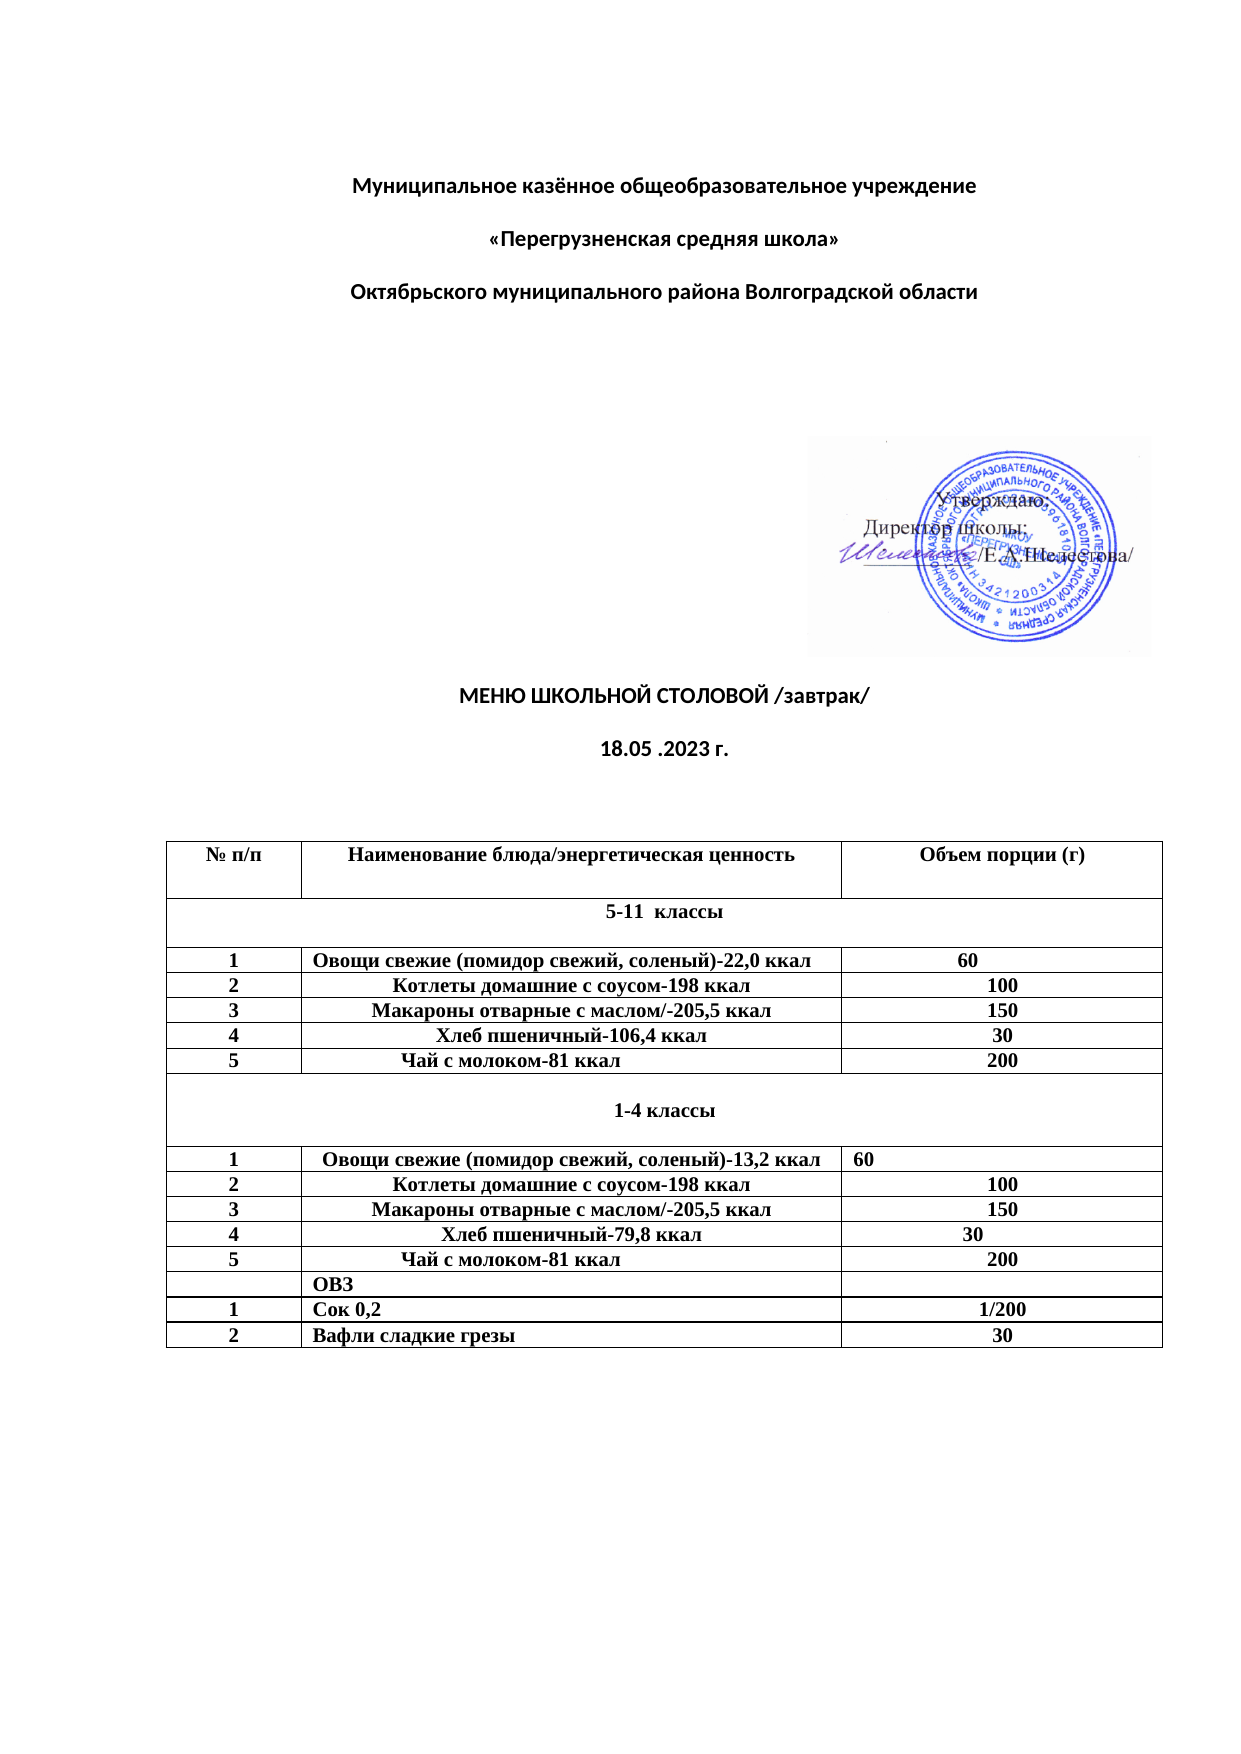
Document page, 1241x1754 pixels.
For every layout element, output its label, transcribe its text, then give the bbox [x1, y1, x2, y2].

table_header Объем порции (г) [842, 842, 1162, 898]
table_cell Хлеб пшеничный-79,8 ккал [302, 1222, 841, 1246]
table_cell 1/200 [842, 1298, 1162, 1321]
table_cell 1 [167, 948, 301, 972]
table_cell Вафли сладкие грезы [302, 1323, 841, 1347]
table_cell ОВЗ [302, 1272, 841, 1296]
text «Перегрузненская средняя школа» [177, 224, 1152, 252]
table_header Наименование блюда/энергетическая ценность [302, 842, 841, 898]
table_cell 3 [167, 1197, 301, 1221]
table_cell 5-11 классы [167, 899, 1162, 947]
table_cell 2 [167, 973, 301, 997]
picture [807, 436, 1152, 657]
table_cell [842, 1272, 1162, 1296]
table_cell 200 [842, 1049, 1162, 1072]
table_cell 150 [842, 998, 1162, 1022]
table_cell Чай с молоком-81 ккал [302, 1049, 841, 1072]
table_cell Макароны отварные с маслом/-205,5 ккал [302, 1197, 841, 1221]
table_cell Котлеты домашние с соусом-198 ккал [302, 973, 841, 997]
table_cell Овощи свежие (помидор свежий, соленый)-13,2 ккал [302, 1147, 841, 1171]
table_cell Макароны отварные с маслом/-205,5 ккал [302, 998, 841, 1022]
table_cell 30 [842, 1323, 1162, 1347]
table_cell Хлеб пшеничный-106,4 ккал [302, 1023, 841, 1047]
table_cell 30 [842, 1222, 1162, 1246]
table_cell Сок 0,2 [302, 1298, 841, 1321]
table_cell 30 [842, 1023, 1162, 1047]
table_cell 60 [842, 948, 1162, 972]
table_cell [167, 1272, 301, 1296]
table_cell 5 [167, 1049, 301, 1072]
text МЕНЮ ШКОЛЬНОЙ СТОЛОВОЙ /завтрак/ [177, 681, 1152, 709]
table_header № п/п [167, 842, 301, 898]
table_cell 1 [167, 1147, 301, 1171]
table_cell 3 [167, 998, 301, 1022]
table_cell 5 [167, 1247, 301, 1271]
text 18.05 .2023 г. [177, 734, 1152, 762]
table_cell 150 [842, 1197, 1162, 1221]
table_cell 1-4 классы [167, 1074, 1162, 1146]
table_cell 200 [842, 1247, 1162, 1271]
table_cell Чай с молоком-81 ккал [302, 1247, 841, 1271]
table_cell 4 [167, 1222, 301, 1246]
table_cell 100 [842, 1172, 1162, 1196]
table_cell 2 [167, 1323, 301, 1347]
table_cell Котлеты домашние с соусом-198 ккал [302, 1172, 841, 1196]
table_cell 1 [167, 1298, 301, 1321]
text Муниципальное казённое общеобразовательное учреждение [177, 171, 1152, 199]
table_cell 2 [167, 1172, 301, 1196]
table_cell 4 [167, 1023, 301, 1047]
table_cell 100 [842, 973, 1162, 997]
table_cell 60 [842, 1147, 1162, 1171]
table_cell Овощи свежие (помидор свежий, соленый)-22,0 ккал [302, 948, 841, 972]
text Октябрьского муниципального района Волгоградской области [177, 277, 1152, 305]
